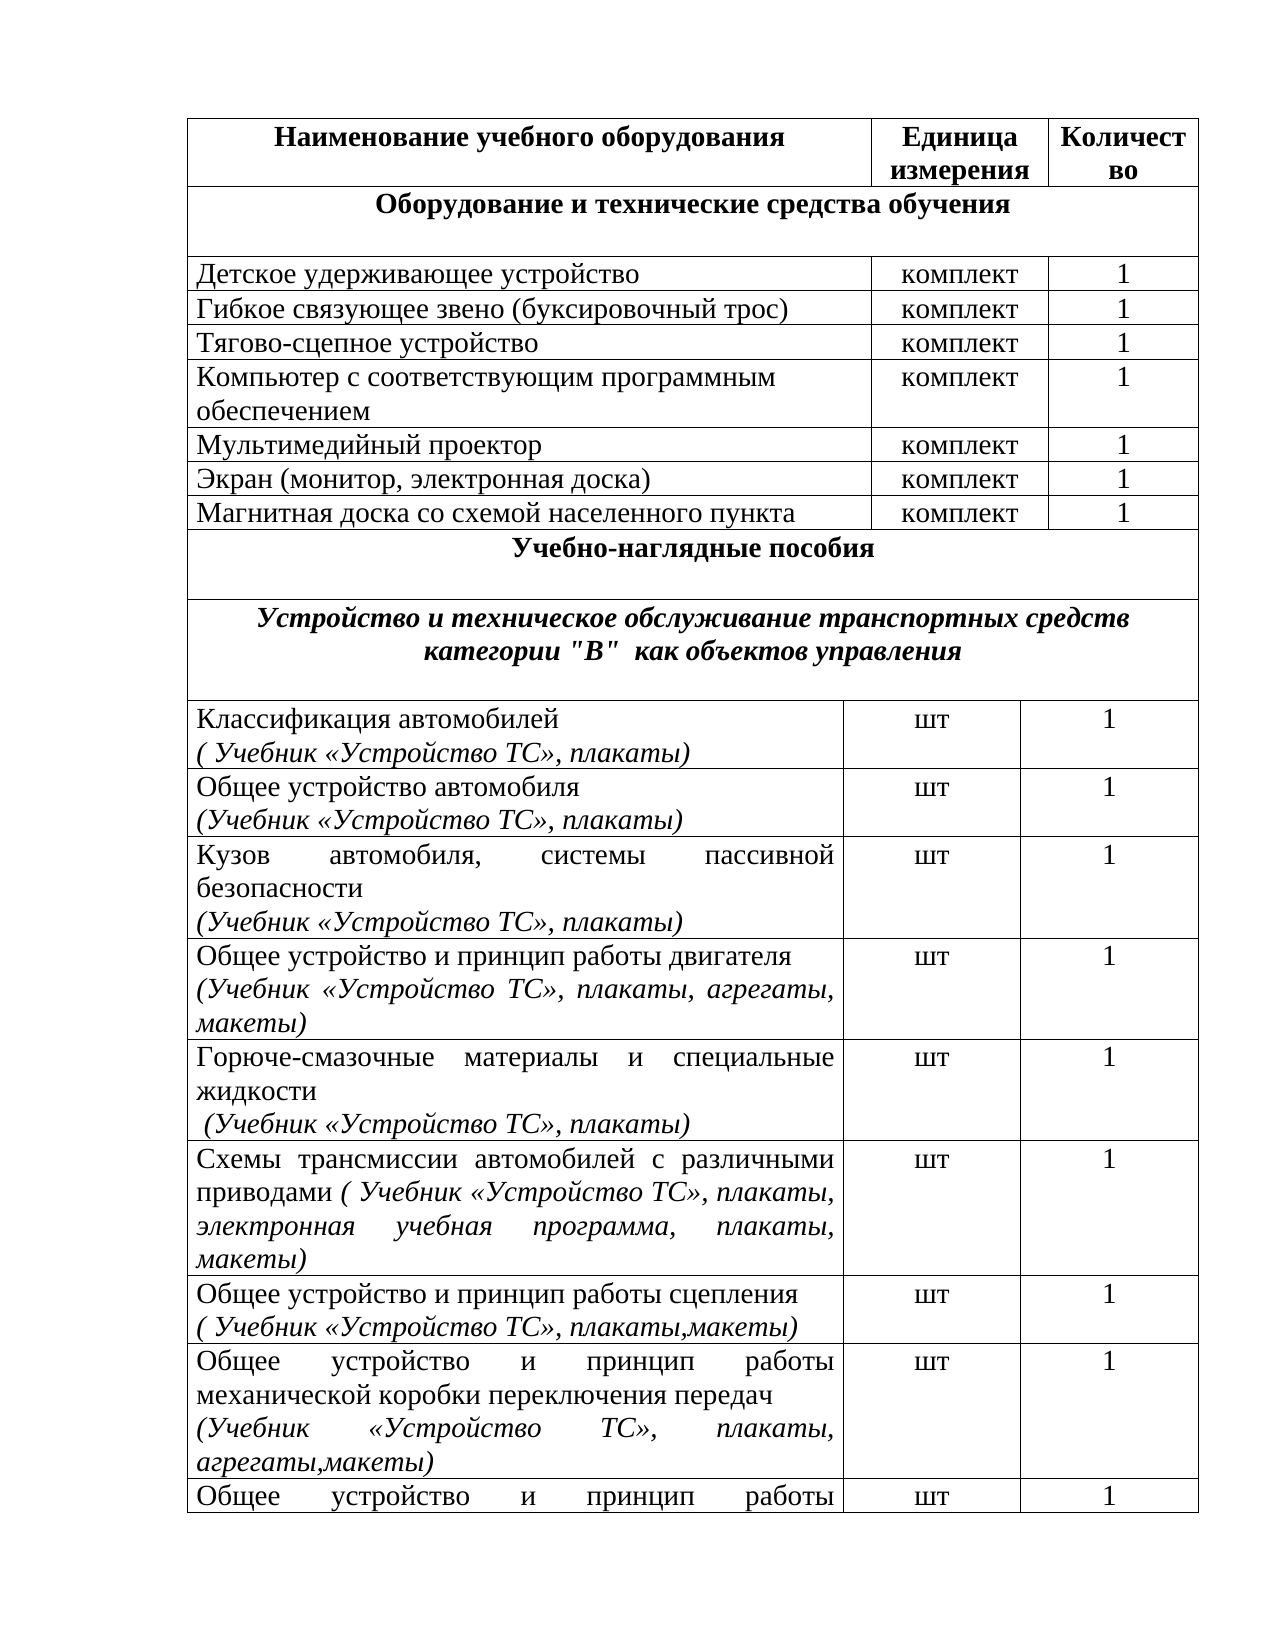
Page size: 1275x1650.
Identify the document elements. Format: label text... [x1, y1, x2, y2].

table_cell комплект [872, 325, 1048, 358]
table_cell 1 [1049, 462, 1198, 495]
table_cell шт [844, 769, 1020, 836]
table_cell Схемы трансмиссии автомобилей с различными приводами ( Учебник «Устройство ТС», плакаты, электронная учебная программа, плакаты, макеты) [188, 1141, 843, 1275]
table_cell комплект [872, 257, 1048, 290]
table_cell шт [844, 1040, 1020, 1140]
table_cell 1 [1049, 428, 1198, 461]
table_cell Оборудование и технические средства обучения [188, 187, 1198, 256]
table_cell 1 [1049, 360, 1198, 426]
table_cell 1 [1021, 1141, 1198, 1275]
table_cell Компьютер с соответствующим программным обеспечением [188, 360, 871, 426]
table_cell Классификация автомобилей ( Учебник «Устройство ТС», плакаты) [188, 701, 843, 768]
table_cell комплект [872, 360, 1048, 426]
table_cell Гибкое связующее звено (буксировочный трос) [188, 291, 871, 324]
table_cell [188, 1479, 843, 1512]
table_header Количество [1049, 119, 1198, 186]
table_cell Кузов автомобиля, системы пассивной безопасности (Учебник «Устройство ТС», плакаты) [188, 837, 843, 937]
table_cell 1 [1021, 1040, 1198, 1140]
table_cell Горюче-смазочные материалы и специальные жидкости (Учебник «Устройство ТС», плакаты) [188, 1040, 843, 1140]
table_cell Мультимедийный проектор [188, 428, 871, 461]
table_cell комплект [872, 462, 1048, 495]
table_cell комплект [872, 496, 1048, 529]
table_cell Общее устройство и принцип работы двигателя (Учебник «Устройство ТС», плакаты, агрегаты, макеты) [188, 939, 843, 1039]
table_cell 1 [1021, 837, 1198, 937]
table_cell 1 [1021, 769, 1198, 836]
table_cell Учебно-наглядные пособия [188, 530, 1198, 599]
table_cell 1 [1021, 1479, 1198, 1512]
table_cell 1 [1021, 701, 1198, 768]
table_cell 1 [1049, 496, 1198, 529]
table_cell Тягово-сцепное устройство [188, 325, 871, 358]
table_cell шт [844, 837, 1020, 937]
table_cell Общее устройство автомобиля (Учебник «Устройство ТС», плакаты) [188, 769, 843, 836]
table_cell 1 [1049, 257, 1198, 290]
table_cell шт [844, 1344, 1020, 1478]
table_cell шт [844, 1141, 1020, 1275]
table_cell шт [844, 701, 1020, 768]
table_cell Магнитная доска со схемой населенного пункта [188, 496, 871, 529]
table_cell шт [844, 939, 1020, 1039]
table_cell комплект [872, 291, 1048, 324]
table_cell шт [844, 1276, 1020, 1343]
table_cell Экран (монитор, электронная доска) [188, 462, 871, 495]
table_cell Устройство и техническое обслуживание транспортных средств категории "B" как объектов управления [188, 600, 1198, 700]
table_cell 1 [1049, 325, 1198, 358]
table_cell 1 [1021, 1276, 1198, 1343]
table_cell шт [844, 1479, 1020, 1512]
table_cell Детское удерживающее устройство [188, 257, 871, 290]
table_cell Общее устройство и принцип работы сцепления ( Учебник «Устройство ТС», плакаты,макеты) [188, 1276, 843, 1343]
table_header Наименование учебного оборудования [188, 119, 871, 186]
table_cell 1 [1021, 939, 1198, 1039]
table_cell 1 [1049, 291, 1198, 324]
table_cell 1 [1021, 1344, 1198, 1478]
table_cell комплект [872, 428, 1048, 461]
table_header Единица измерения [872, 119, 1048, 186]
table_cell Общее устройство и принцип работы механической коробки переключения передач (Учебник «Устройство ТС», плакаты, агрегаты,макеты) [188, 1344, 843, 1478]
